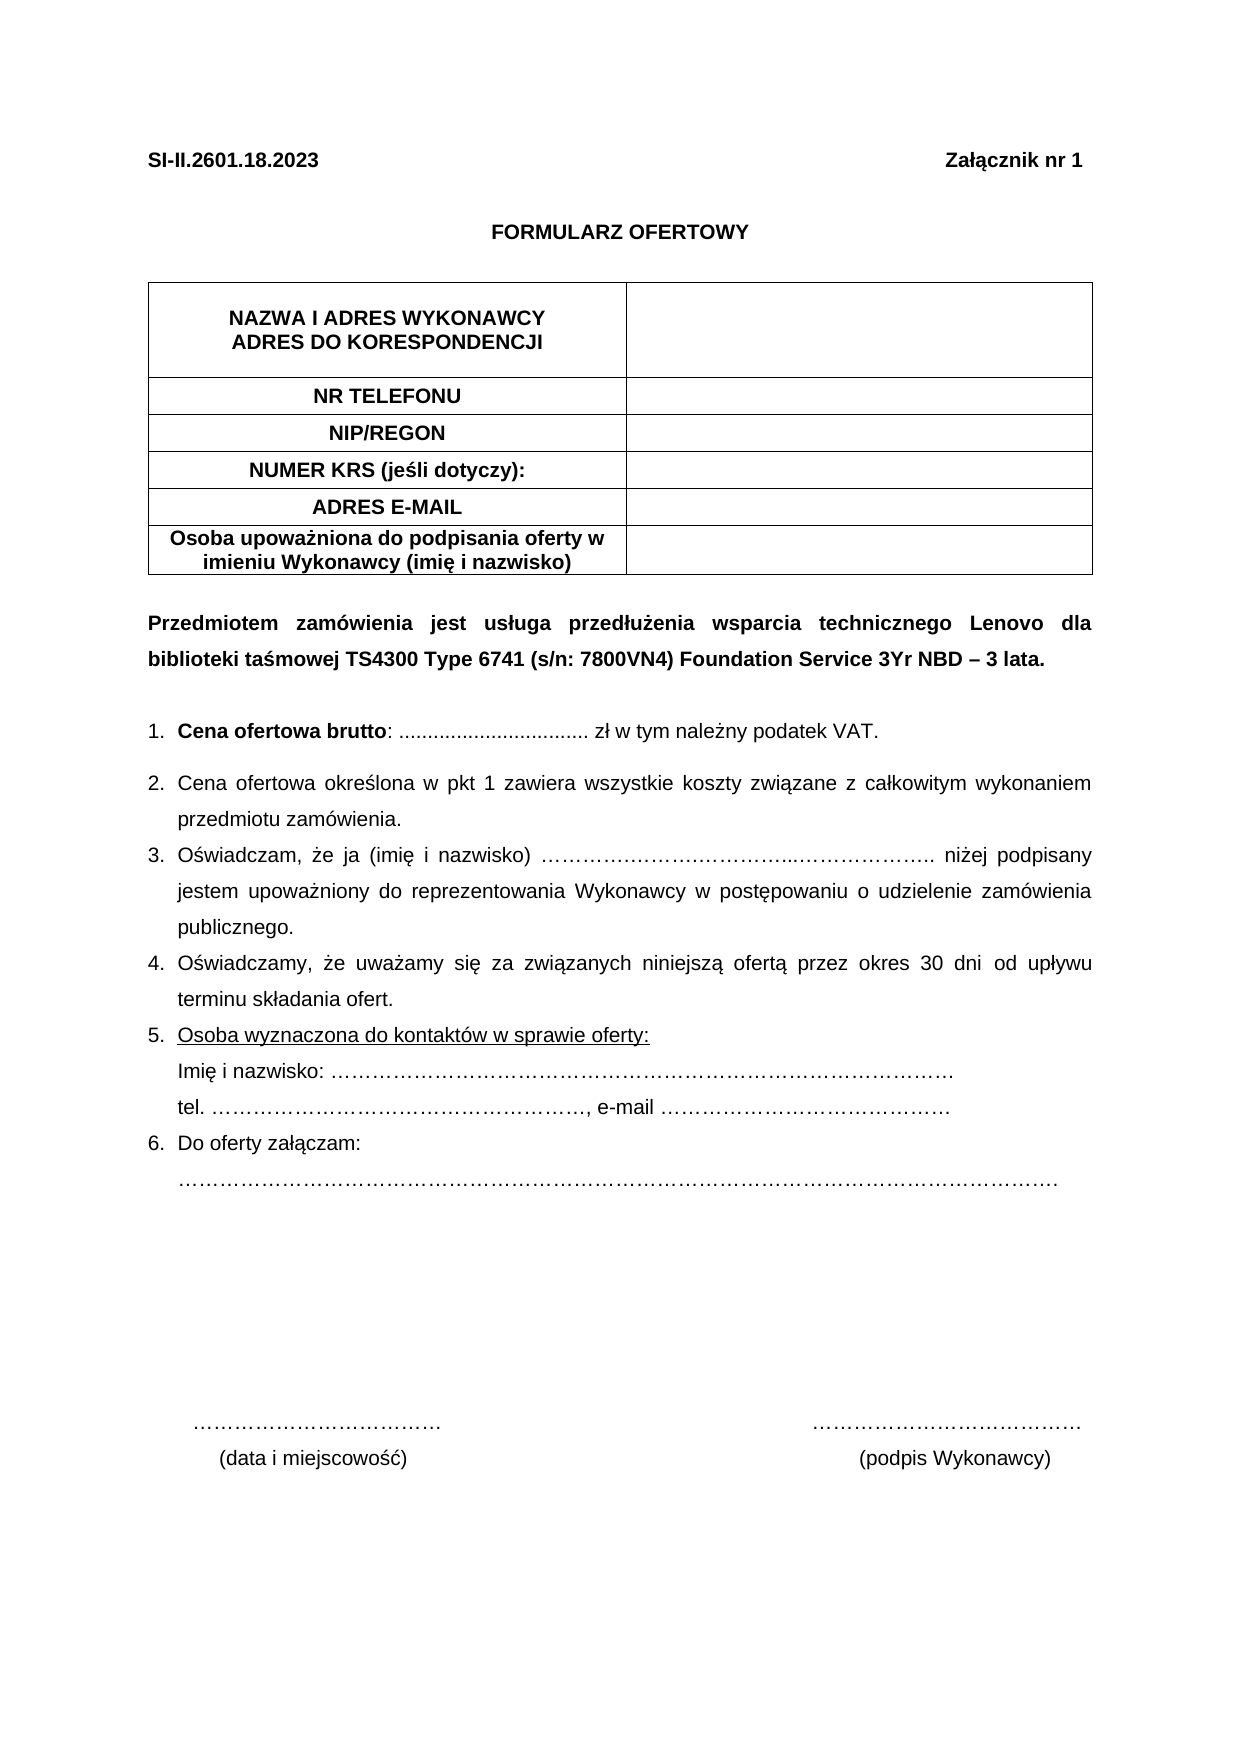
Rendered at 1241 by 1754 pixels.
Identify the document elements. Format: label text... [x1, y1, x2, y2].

text (data i miejscowość) (podpis Wykonawcy) [177, 1445, 1092, 1469]
text Imię i nazwisko: ……………………………………………………………………………… [177, 1058, 1092, 1082]
text ……………………………… ………………………………… [192, 1409, 1092, 1433]
text ………………………………………………………………………………………………………………. [177, 1166, 1092, 1190]
table_cell [627, 415, 1092, 451]
list Oświadczam, że ja (imię i nazwisko) ………….……….…………...……………….. niżej podpisany jestem upoważniony do reprezentowania Wykonawcy w postępowaniu o udzielenie zamówienia publicznego. [148, 843, 1092, 939]
table_header [627, 283, 1092, 377]
text FORMULARZ OFERTOWY [148, 219, 1092, 243]
table_cell Osoba upoważniona do podpisania oferty w imieniu Wykonawcy (imię i nazwisko) [149, 526, 626, 574]
table_cell [627, 452, 1092, 488]
table_cell [627, 378, 1092, 414]
table_header NAZWA I ADRES WYKONAWCY ADRES DO KORESPONDENCJI [149, 283, 626, 377]
table_cell [627, 489, 1092, 525]
table_cell NR TELEFONU [149, 378, 626, 414]
table_cell NUMER KRS (jeśli dotyczy): [149, 452, 626, 488]
text SI-II.2601.18.2023 Załącznik nr 1 [148, 148, 1092, 172]
table_cell ADRES E-MAIL [149, 489, 626, 525]
table_cell NIP/REGON [149, 415, 626, 451]
list Osoba wyznaczona do kontaktów w sprawie oferty: [148, 1023, 1092, 1047]
text tel. ………………………………………………, e-mail …………………………………… [177, 1094, 1092, 1118]
list Oświadczamy, że uważamy się za związanych niniejszą ofertą przez okres 30 dni od upływu terminu składania ofert. [148, 951, 1092, 1011]
list Cena ofertowa brutto: ................................. zł w tym należny podatek VAT. [148, 718, 1092, 742]
list Cena ofertowa określona w pkt 1 zawiera wszystkie koszty związane z całkowitym wykonaniem przedmiotu zamówienia. [148, 771, 1092, 831]
list Do oferty załączam: [148, 1130, 1092, 1154]
text Przedmiotem zamówienia jest usługa przedłużenia wsparcia technicznego Lenovo dla biblioteki taśmowej TS4300 Type 6741 (s/n: 7800VN4) Foundation Service 3Yr NBD – 3 lata. [148, 611, 1092, 671]
table_cell [627, 526, 1092, 574]
